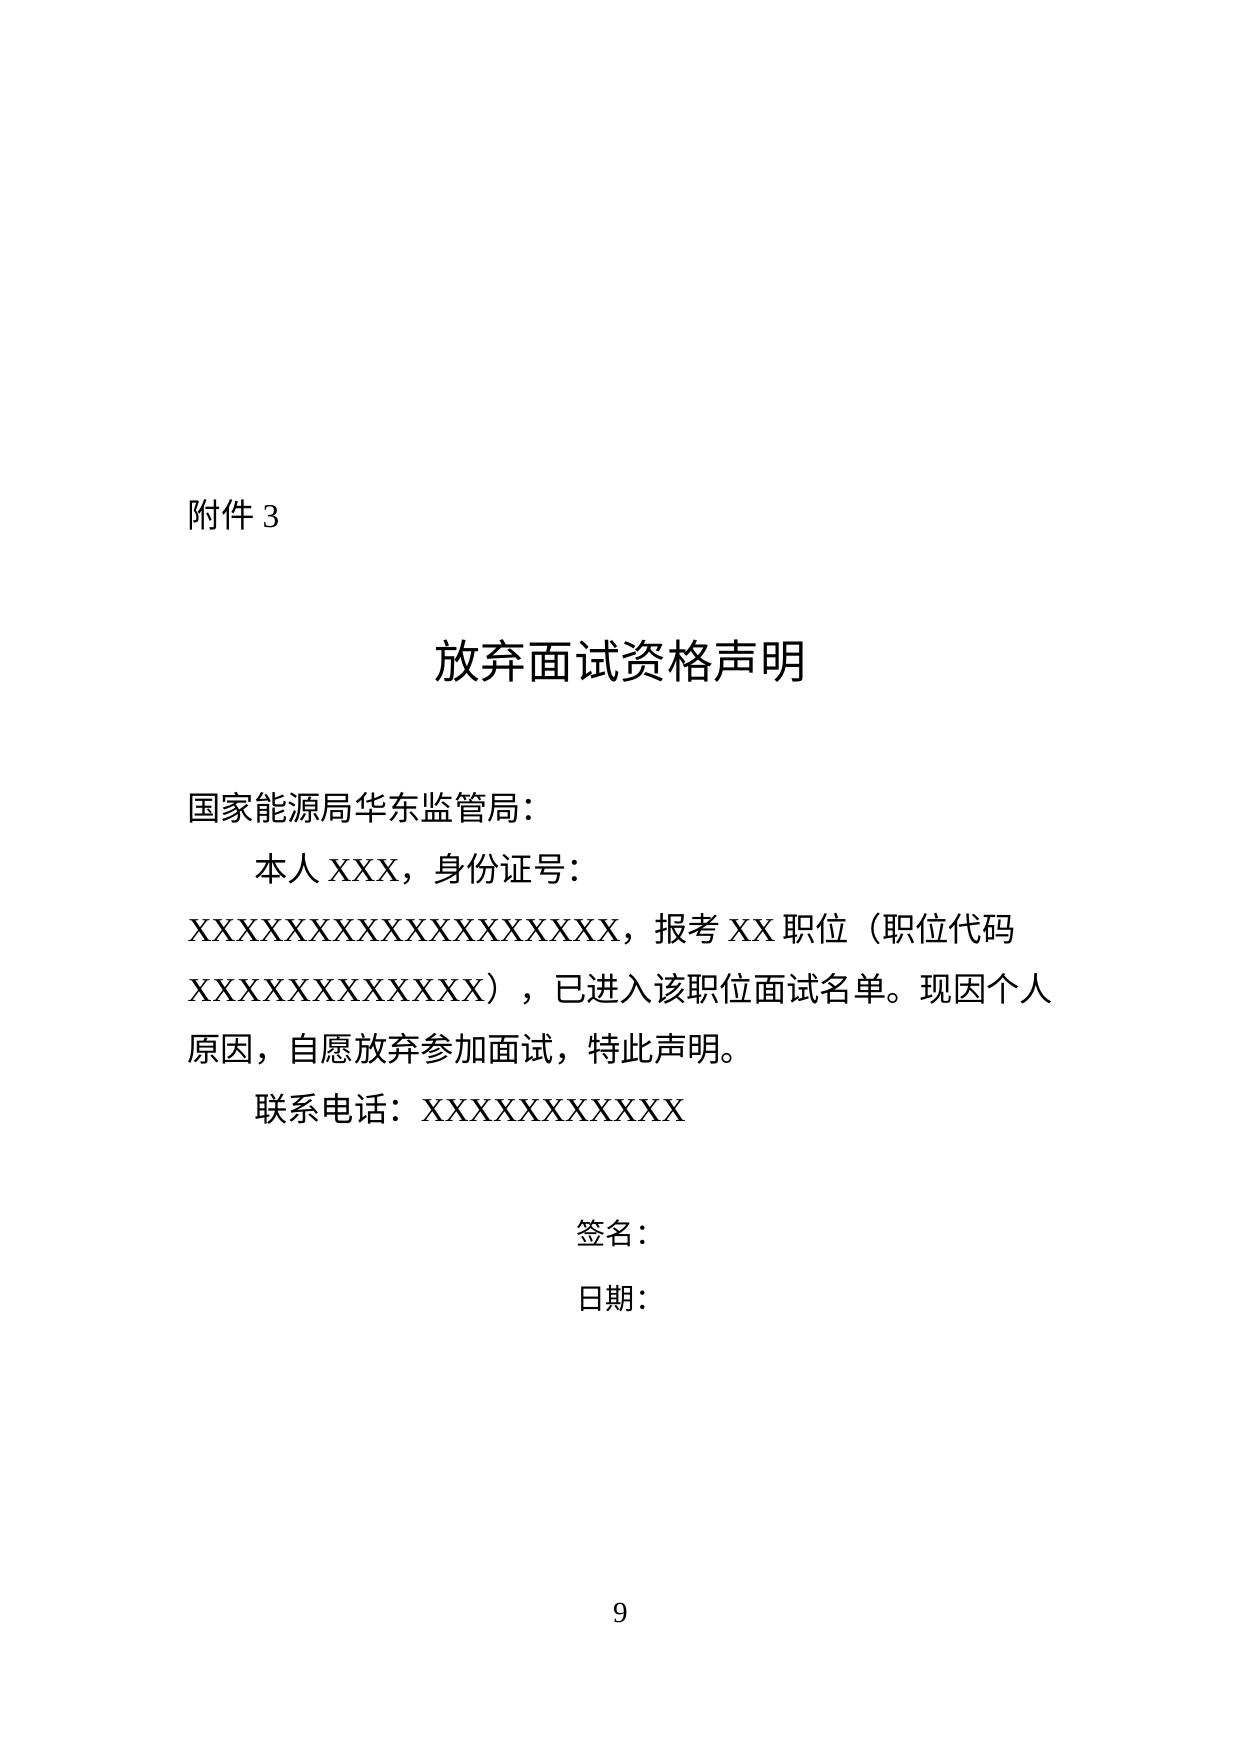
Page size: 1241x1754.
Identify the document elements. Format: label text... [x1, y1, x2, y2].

text 联系电话：XXXXXXXXXXX [187, 1074, 1053, 1134]
text 本人XXX，身份证号：XXXXXXXXXXXXXXXXXX，报考XX职位（职位代码XXXXXXXXXXXX），已进入该职位面试名单。现因个人原因，自愿放弃参加面试，特此声明。 [187, 833, 1053, 1074]
text 日期： [187, 1264, 1053, 1329]
text 国家能源局华东监管局： [187, 773, 1053, 833]
text 附件3 [187, 480, 1053, 545]
text 签名： [187, 1199, 1053, 1264]
text 放弃面试资格声明 [187, 610, 1053, 708]
